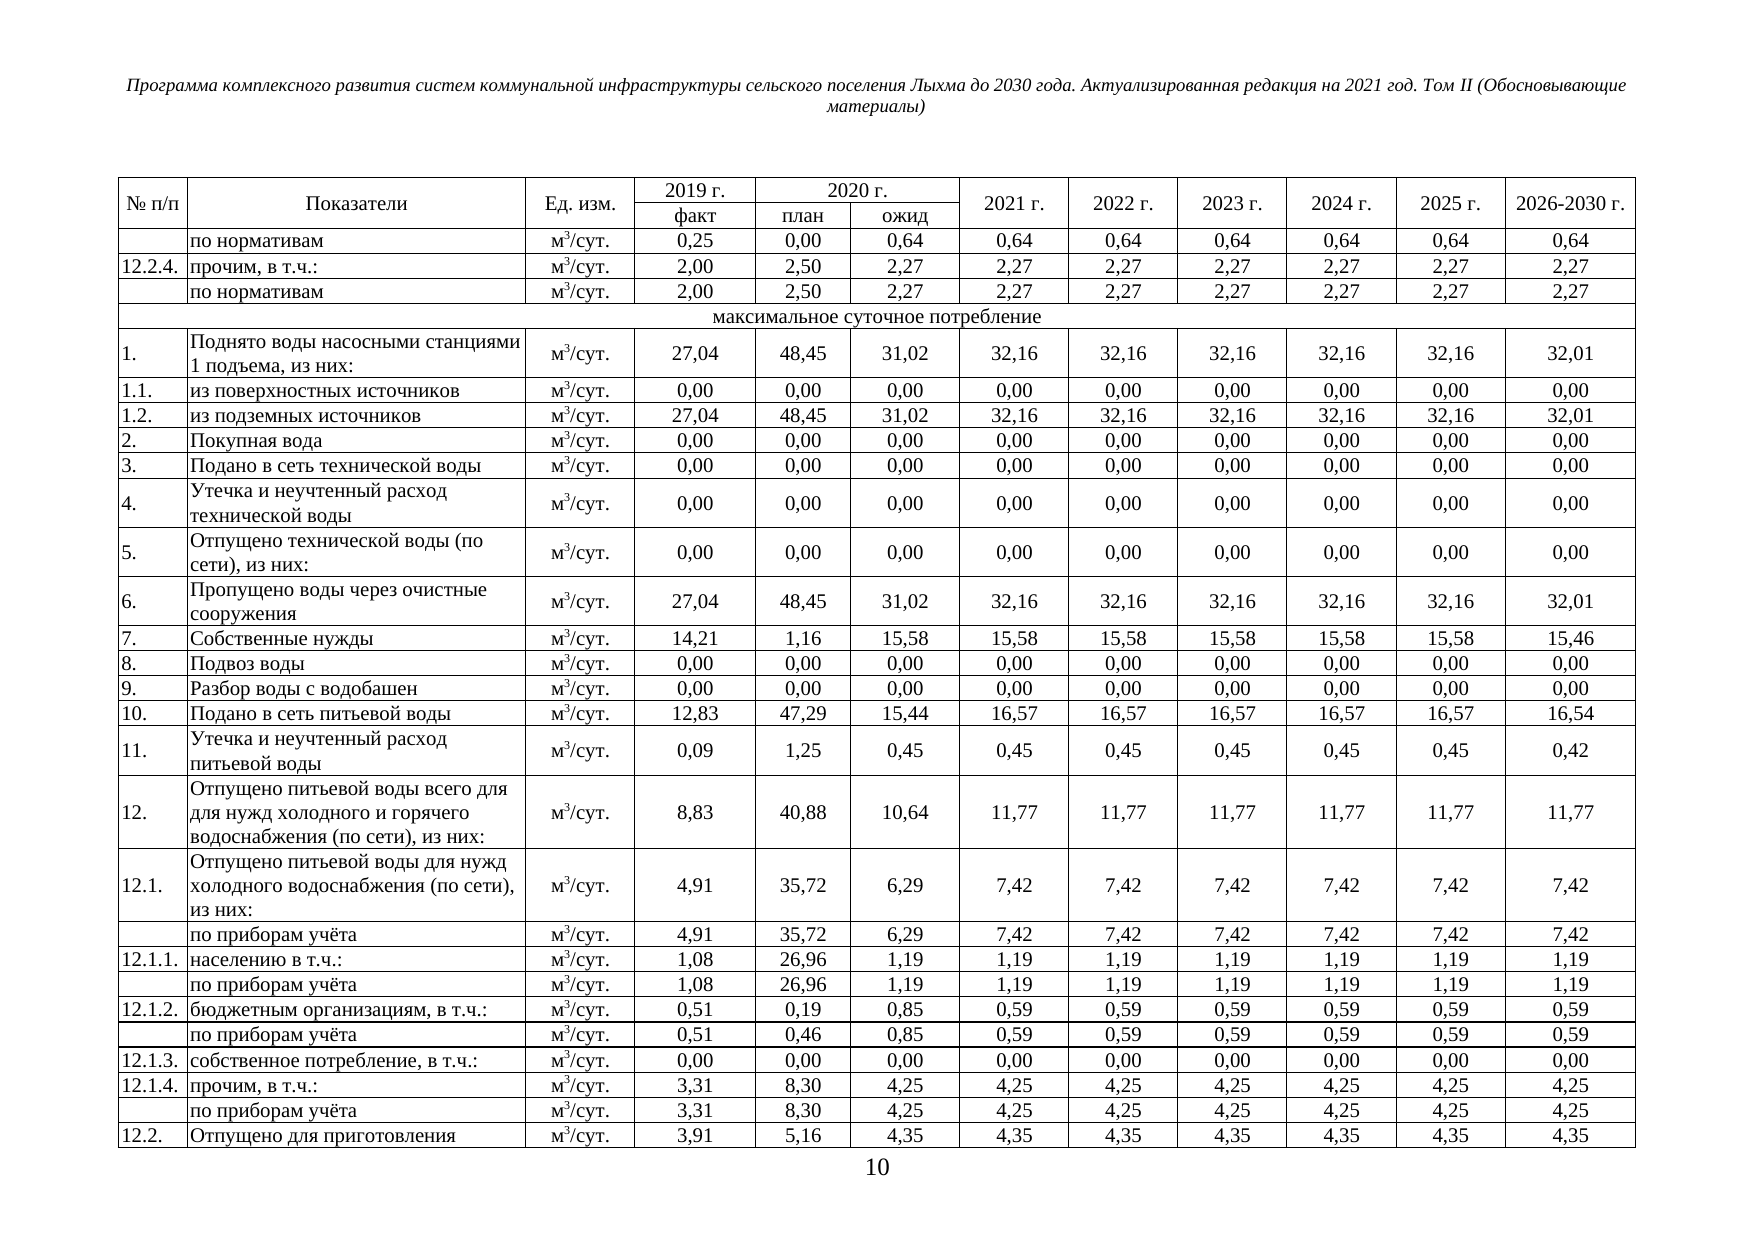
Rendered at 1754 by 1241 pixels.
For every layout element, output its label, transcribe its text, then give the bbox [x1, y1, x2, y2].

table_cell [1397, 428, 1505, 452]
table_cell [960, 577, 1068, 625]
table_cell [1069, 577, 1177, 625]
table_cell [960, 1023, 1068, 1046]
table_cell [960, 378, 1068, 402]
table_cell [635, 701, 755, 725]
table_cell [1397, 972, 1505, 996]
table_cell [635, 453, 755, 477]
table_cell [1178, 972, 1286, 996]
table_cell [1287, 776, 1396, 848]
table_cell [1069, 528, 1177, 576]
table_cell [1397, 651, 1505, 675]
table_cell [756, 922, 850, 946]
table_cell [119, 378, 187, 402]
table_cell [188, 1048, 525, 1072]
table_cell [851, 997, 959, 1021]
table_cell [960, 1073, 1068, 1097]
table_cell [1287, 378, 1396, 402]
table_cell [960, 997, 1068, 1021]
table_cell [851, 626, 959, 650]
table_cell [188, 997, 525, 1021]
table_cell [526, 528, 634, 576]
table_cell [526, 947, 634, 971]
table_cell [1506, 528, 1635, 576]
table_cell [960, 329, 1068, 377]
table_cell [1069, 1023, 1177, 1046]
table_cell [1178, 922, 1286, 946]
table_header 2021 г. [960, 178, 1068, 227]
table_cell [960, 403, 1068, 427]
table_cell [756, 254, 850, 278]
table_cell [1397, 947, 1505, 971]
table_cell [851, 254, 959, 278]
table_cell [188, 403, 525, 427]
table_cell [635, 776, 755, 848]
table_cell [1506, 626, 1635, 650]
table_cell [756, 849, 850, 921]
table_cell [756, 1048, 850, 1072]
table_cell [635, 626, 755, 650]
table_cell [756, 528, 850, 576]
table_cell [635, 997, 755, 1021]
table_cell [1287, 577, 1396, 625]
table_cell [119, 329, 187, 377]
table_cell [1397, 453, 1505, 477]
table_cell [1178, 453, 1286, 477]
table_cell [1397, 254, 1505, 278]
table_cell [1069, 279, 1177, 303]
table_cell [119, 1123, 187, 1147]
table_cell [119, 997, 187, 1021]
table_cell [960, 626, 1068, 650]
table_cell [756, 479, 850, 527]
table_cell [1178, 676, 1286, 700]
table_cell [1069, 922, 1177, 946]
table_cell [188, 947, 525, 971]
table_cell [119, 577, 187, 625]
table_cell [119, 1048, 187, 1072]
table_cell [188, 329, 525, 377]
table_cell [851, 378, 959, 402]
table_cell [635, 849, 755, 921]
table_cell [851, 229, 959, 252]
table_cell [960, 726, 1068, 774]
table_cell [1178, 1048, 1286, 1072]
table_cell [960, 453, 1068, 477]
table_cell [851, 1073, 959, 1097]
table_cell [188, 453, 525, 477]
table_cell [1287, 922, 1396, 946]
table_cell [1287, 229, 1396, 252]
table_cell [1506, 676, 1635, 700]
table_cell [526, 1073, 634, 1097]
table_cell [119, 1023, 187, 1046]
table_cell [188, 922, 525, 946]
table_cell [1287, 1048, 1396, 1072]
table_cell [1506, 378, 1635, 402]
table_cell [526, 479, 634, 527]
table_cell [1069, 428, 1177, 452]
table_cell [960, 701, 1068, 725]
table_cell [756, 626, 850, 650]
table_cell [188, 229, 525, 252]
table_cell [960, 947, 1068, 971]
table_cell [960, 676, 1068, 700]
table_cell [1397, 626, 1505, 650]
table_header 2023 г. [1178, 178, 1286, 227]
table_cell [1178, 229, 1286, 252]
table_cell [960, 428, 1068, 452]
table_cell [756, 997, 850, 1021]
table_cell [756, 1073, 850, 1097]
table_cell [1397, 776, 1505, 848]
table_header Ед. изм. [526, 178, 634, 227]
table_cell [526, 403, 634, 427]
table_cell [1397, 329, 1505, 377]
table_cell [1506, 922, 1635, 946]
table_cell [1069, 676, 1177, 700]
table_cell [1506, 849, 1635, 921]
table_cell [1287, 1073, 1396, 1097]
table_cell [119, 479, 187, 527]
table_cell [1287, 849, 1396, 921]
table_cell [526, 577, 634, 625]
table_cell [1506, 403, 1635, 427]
table_header 2022 г. [1069, 178, 1177, 227]
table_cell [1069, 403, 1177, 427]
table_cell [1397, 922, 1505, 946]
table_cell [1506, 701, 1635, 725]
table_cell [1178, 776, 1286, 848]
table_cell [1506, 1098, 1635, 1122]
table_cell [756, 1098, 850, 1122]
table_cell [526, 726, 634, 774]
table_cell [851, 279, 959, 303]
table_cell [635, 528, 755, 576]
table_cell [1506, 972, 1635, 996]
table_cell план [756, 203, 850, 227]
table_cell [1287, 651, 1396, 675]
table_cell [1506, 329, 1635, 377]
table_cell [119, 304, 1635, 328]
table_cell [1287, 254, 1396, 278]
table_header 2026-2030 г. [1506, 178, 1635, 227]
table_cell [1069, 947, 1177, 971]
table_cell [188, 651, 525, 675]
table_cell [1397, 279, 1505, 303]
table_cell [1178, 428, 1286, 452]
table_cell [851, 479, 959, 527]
table_header 2019 г. [635, 178, 755, 202]
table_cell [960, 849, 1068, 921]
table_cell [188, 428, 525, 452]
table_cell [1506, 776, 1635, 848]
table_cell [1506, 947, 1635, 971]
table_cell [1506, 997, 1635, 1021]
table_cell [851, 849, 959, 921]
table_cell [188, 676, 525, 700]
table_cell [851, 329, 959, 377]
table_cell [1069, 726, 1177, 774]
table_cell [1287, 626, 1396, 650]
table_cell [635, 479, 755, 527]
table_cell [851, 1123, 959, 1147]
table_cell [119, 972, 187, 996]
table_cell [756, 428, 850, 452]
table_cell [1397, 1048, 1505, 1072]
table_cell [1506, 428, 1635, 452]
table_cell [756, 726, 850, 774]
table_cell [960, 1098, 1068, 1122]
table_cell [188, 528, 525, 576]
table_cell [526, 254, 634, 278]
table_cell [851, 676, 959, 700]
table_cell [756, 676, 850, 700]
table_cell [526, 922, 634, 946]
table_header 2025 г. [1397, 178, 1505, 227]
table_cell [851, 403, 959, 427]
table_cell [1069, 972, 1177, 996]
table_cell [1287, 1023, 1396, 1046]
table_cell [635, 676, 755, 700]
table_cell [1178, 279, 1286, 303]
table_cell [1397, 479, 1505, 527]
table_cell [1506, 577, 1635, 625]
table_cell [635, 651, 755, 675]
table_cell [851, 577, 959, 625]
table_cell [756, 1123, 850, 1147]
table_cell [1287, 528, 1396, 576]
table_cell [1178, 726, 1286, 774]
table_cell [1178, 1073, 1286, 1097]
table_cell ожид [851, 203, 959, 227]
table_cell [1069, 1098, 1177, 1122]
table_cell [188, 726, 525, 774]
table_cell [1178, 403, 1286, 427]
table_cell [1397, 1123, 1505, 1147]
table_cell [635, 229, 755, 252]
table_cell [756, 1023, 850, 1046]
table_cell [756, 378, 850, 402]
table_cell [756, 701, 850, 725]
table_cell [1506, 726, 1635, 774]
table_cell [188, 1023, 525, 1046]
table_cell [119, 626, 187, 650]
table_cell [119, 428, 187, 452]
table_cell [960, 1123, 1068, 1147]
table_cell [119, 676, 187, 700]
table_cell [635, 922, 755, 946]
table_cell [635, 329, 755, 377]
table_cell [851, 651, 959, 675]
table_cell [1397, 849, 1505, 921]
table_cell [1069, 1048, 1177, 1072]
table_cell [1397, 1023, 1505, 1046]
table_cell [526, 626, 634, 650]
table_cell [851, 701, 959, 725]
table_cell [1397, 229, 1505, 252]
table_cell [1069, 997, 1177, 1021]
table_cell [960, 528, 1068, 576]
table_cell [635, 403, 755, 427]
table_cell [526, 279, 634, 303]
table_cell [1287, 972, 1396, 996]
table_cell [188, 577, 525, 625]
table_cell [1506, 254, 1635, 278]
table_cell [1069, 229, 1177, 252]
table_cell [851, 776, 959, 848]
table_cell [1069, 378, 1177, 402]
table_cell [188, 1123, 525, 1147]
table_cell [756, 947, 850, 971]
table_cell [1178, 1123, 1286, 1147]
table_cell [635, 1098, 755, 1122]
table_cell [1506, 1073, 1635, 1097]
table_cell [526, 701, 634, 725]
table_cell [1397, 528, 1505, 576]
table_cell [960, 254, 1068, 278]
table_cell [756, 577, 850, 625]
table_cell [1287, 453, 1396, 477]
table_header 2024 г. [1287, 178, 1396, 227]
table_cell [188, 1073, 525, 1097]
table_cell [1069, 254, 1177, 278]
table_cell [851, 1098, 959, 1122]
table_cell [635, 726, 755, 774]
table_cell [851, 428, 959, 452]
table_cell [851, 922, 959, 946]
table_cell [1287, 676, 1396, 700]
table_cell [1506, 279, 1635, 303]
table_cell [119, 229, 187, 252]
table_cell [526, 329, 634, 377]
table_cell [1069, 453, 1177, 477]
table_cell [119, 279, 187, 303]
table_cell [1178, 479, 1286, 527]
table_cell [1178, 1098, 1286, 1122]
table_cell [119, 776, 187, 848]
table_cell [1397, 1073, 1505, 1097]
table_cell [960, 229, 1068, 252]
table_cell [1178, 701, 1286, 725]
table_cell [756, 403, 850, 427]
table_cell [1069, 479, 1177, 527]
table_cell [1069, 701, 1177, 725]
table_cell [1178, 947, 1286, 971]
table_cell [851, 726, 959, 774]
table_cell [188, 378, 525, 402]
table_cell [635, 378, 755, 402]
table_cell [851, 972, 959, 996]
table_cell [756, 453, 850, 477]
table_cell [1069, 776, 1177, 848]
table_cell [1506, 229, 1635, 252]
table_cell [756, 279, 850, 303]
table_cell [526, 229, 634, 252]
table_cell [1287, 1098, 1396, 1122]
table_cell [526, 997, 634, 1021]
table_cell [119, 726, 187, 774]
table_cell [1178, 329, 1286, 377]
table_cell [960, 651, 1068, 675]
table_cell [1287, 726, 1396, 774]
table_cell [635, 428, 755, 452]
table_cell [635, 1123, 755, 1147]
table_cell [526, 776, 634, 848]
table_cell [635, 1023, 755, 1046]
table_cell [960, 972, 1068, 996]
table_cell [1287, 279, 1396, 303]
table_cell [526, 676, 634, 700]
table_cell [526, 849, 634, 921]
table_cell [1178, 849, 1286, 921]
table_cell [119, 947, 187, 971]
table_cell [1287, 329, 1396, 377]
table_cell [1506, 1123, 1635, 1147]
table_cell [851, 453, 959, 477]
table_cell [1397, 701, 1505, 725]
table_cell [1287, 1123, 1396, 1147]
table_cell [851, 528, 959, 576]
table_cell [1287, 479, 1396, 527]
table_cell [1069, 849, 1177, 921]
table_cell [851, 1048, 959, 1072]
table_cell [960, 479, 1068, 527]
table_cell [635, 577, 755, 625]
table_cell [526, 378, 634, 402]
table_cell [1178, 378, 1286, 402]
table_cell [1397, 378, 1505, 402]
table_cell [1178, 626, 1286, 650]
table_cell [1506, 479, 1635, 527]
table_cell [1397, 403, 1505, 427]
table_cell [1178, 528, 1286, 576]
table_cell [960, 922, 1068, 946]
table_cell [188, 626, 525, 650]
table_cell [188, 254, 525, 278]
table_cell факт [635, 203, 755, 227]
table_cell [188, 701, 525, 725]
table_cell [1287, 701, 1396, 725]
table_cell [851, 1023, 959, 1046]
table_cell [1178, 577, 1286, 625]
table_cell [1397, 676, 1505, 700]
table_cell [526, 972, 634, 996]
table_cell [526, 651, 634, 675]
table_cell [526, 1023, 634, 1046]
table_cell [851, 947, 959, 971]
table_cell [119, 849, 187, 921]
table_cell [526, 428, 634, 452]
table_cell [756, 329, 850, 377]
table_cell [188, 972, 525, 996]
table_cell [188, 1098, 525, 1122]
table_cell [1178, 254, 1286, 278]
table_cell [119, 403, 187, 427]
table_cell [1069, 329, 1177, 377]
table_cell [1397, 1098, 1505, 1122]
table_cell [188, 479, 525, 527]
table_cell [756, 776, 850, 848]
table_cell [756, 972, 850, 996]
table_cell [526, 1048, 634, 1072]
table_header 2020 г. [756, 178, 959, 202]
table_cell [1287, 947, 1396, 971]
table_header № п/п [119, 178, 187, 227]
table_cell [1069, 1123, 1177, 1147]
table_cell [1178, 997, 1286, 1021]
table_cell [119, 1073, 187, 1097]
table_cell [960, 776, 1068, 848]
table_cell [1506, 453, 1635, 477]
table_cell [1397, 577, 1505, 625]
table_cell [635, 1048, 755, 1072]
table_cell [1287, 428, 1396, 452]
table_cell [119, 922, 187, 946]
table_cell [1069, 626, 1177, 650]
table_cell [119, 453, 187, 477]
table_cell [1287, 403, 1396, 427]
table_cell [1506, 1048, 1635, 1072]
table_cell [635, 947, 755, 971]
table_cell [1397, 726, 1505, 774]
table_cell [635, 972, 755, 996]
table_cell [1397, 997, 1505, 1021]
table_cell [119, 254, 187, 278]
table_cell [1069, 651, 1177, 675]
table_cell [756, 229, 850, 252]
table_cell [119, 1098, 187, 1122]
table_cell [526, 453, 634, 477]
table_header Показатели [188, 178, 525, 227]
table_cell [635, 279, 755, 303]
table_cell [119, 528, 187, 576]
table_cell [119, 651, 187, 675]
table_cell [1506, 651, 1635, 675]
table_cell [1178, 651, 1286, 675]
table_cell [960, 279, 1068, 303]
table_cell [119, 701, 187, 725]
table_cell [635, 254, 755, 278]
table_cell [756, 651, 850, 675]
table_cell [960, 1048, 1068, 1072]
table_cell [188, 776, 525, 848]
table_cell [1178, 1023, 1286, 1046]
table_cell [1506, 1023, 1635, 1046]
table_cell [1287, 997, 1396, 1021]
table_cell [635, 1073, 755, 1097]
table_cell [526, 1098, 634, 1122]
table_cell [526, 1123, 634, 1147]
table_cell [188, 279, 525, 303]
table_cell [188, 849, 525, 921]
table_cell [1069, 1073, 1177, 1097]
